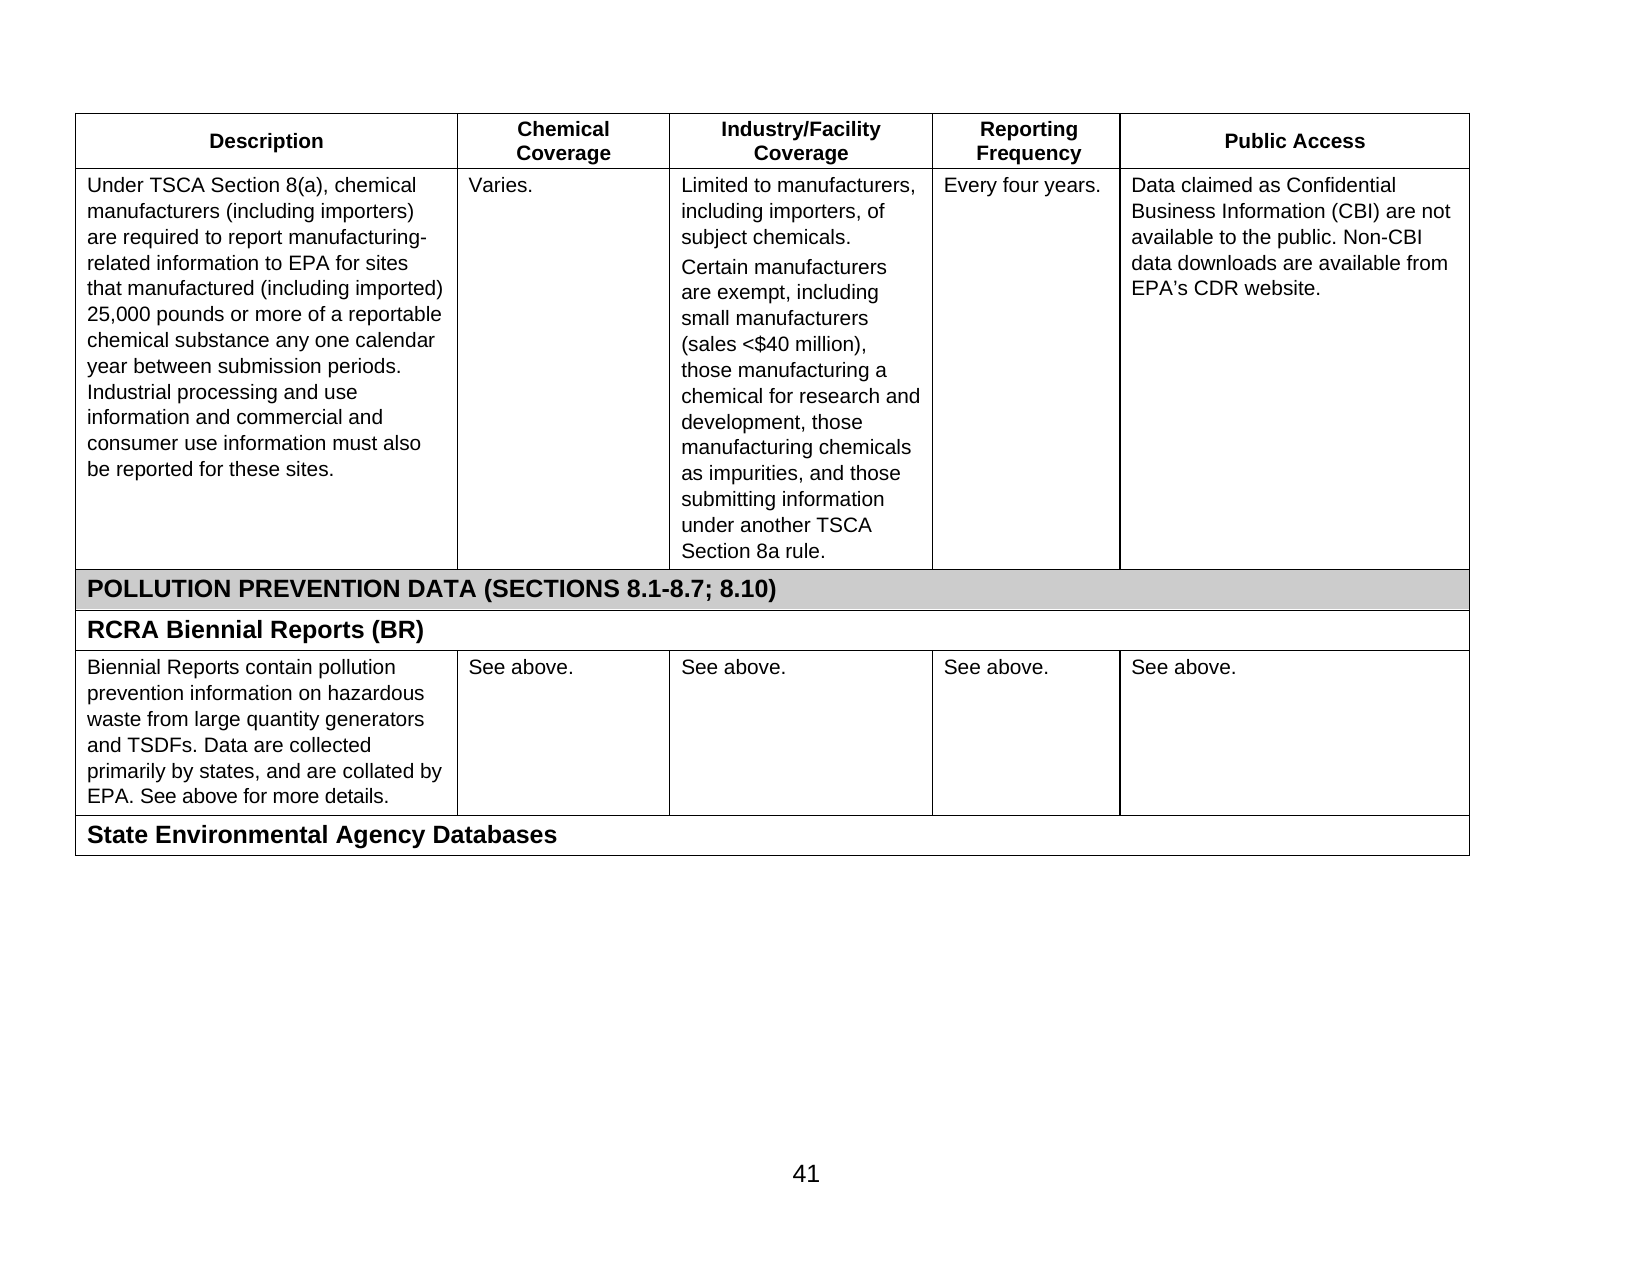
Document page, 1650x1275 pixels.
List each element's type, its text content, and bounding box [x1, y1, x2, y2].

table_cell Under TSCA Section 8(a), chemical manufacturers (including importers) are required to report manufacturing-related information to EPA for sites that manufactured (including imported) 25,000 pounds or more of a reportable chemical substance any one calendar year between submission periods. Industrial processing and use information and commercial and consumer use information must also be reported for these sites. [76, 169, 457, 569]
table_cell Limited to manufacturers, including importers, of subject chemicals. Certain manufacturers are exempt, including small manufacturers (sales <$40 million), those manufacturing a chemical for research and development, those manufacturing chemicals as impurities, and those submitting information under another TSCA Section 8a rule. [670, 169, 932, 569]
table_cell See above. [458, 651, 669, 815]
table_cell State Environmental Agency Databases [76, 816, 1469, 855]
table_header Description [76, 114, 457, 168]
table_header Industry/Facility Coverage [670, 114, 932, 168]
table_header Public Access [1121, 114, 1469, 168]
table_cell Biennial Reports contain pollution prevention information on hazardous waste from large quantity generators and TSDFs. Data are collected primarily by states, and are collated by EPA. See above for more details. [76, 651, 457, 815]
table_cell See above. [670, 651, 932, 815]
table_cell Every four years. [933, 169, 1119, 569]
table_cell Data claimed as Confidential Business Information (CBI) are not available to the public. Non-CBI data downloads are available from EPA’s CDR website. [1121, 169, 1469, 569]
table_header Chemical Coverage [458, 114, 669, 168]
table_cell RCRA Biennial Reports (BR) [76, 611, 1469, 650]
table_header Reporting Frequency [933, 114, 1119, 168]
table_cell See above. [1121, 651, 1469, 815]
table_cell See above. [933, 651, 1119, 815]
table_cell POLLUTION PREVENTION DATA (SECTIONS 8.1-8.7; 8.10) [76, 570, 1469, 609]
table_cell Varies. [458, 169, 669, 569]
